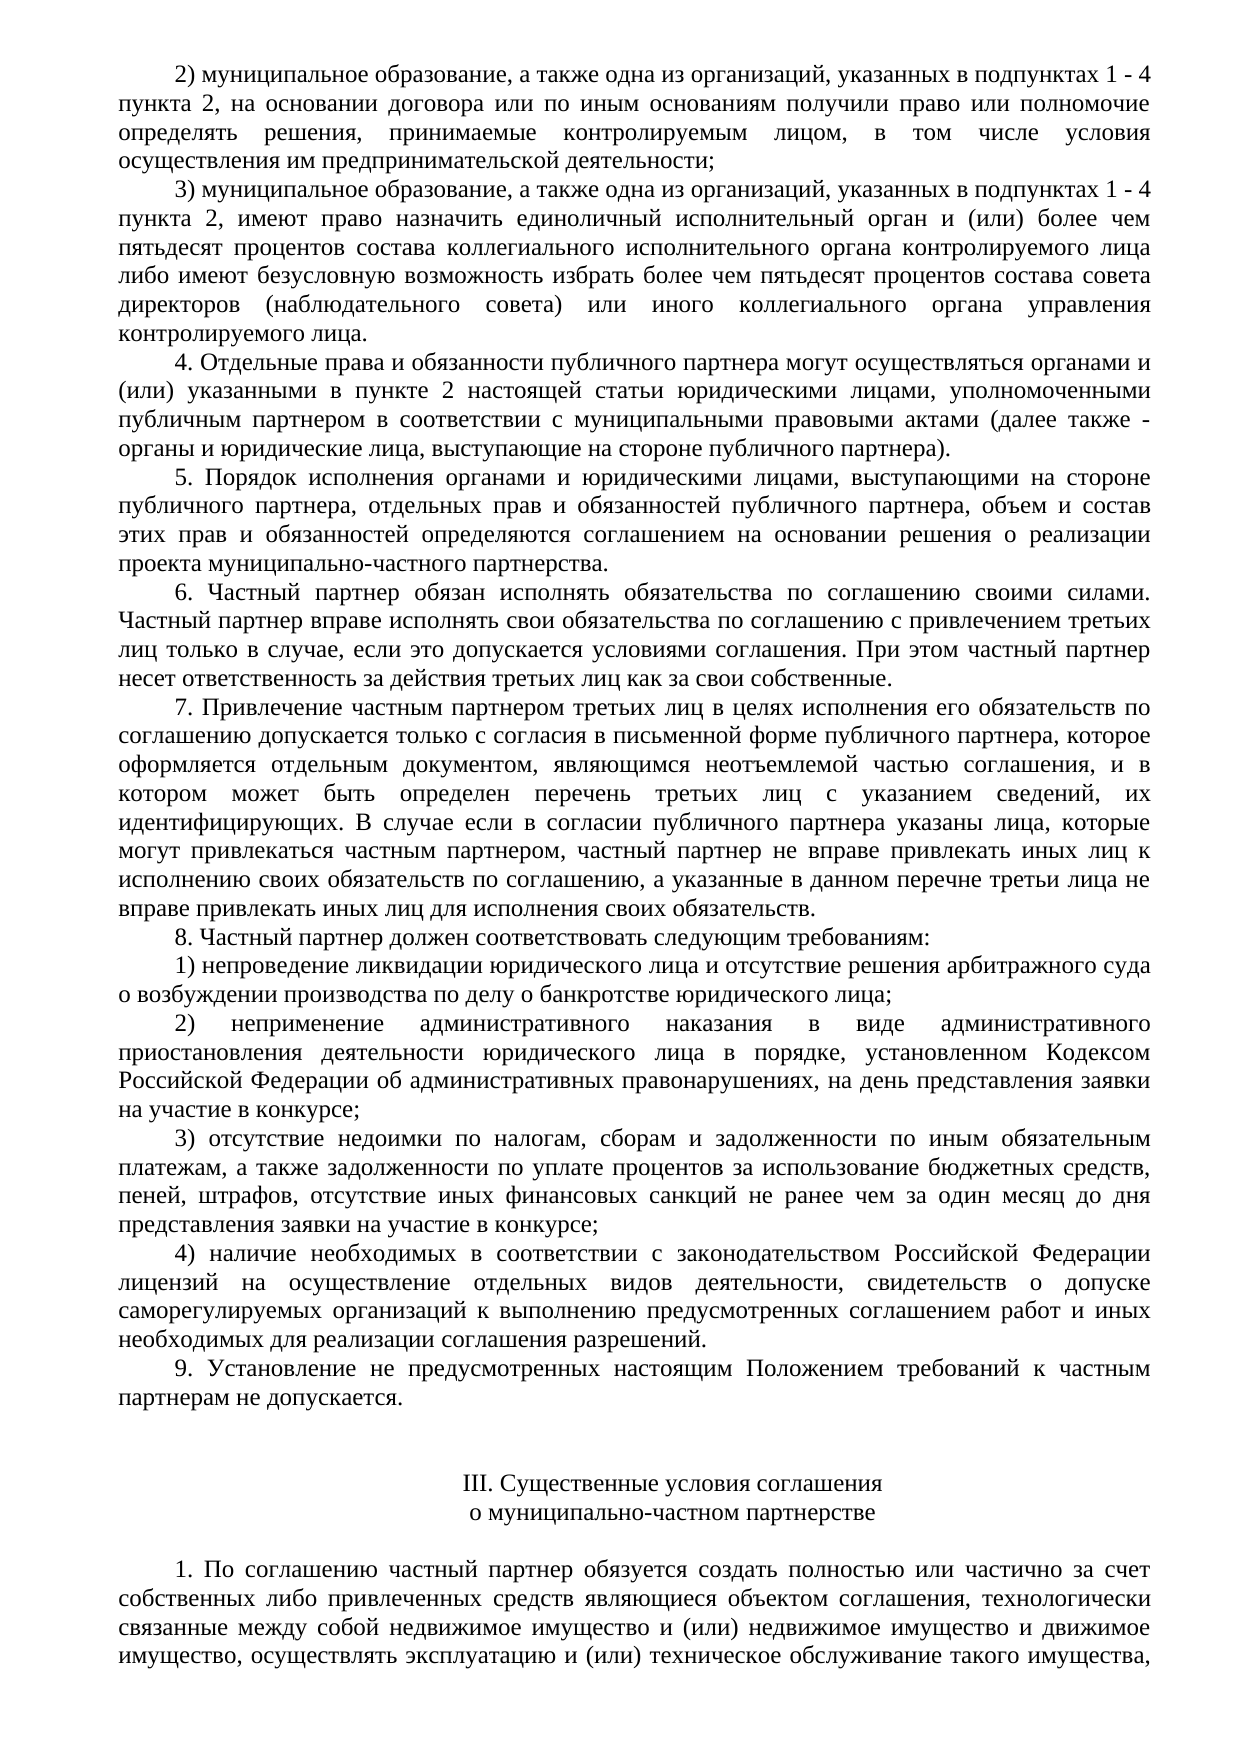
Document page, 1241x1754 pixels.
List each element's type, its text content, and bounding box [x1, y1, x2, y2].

text 6. Частный партнер обязан исполнять обязательства по соглашению своими силами. Частный партнер вправе исполнять свои обязательства по соглашению с привлечением третьих лиц только в случае, если это допускается условиями соглашения. При этом частный партнер несет ответственность за действия третьих лиц как за свои собственные. [118, 577, 1152, 692]
text 3) муниципальное образование, а также одна из организаций, указанных в подпунктах 1 - 4 пункта 2, имеют право назначить единоличный исполнительный орган и (или) более чем пятьдесят процентов состава коллегиального исполнительного органа контролируемого лица либо имеют безусловную возможность избрать более чем пятьдесят процентов состава совета директоров (наблюдательного совета) или иного коллегиального органа управления контролируемого лица. [118, 174, 1152, 347]
text 7. Привлечение частным партнером третьих лиц в целях исполнения его обязательств по соглашению допускается только с согласия в письменной форме публичного партнера, которое оформляется отдельным документом, являющимся неотъемлемой частью соглашения, и в котором может быть определен перечень третьих лиц с указанием сведений, их идентифицирующих. В случае если в согласии публичного партнера указаны лица, которые могут привлекаться частным партнером, частный партнер не вправе привлекать иных лиц к исполнению своих обязательств по соглашению, а указанные в данном перечне третьи лица не вправе привлекать иных лиц для исполнения своих обязательств. [118, 692, 1152, 922]
text 4) наличие необходимых в соответствии с законодательством Российской Федерации лицензий на осуществление отдельных видов деятельности, свидетельств о допуске саморегулируемых организаций к выполнению предусмотренных соглашением работ и иных необходимых для реализации соглашения разрешений. [118, 1238, 1152, 1353]
text 5. Порядок исполнения органами и юридическими лицами, выступающими на стороне публичного партнера, отдельных прав и обязанностей публичного партнера, объем и состав этих прав и обязанностей определяются соглашением на основании решения о реализации проекта муниципально-частного партнерства. [118, 462, 1152, 577]
text о муниципально-частном партнерстве [118, 1497, 1152, 1525]
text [118, 1554, 1152, 1669]
text III. Существенные условия соглашения [118, 1468, 1152, 1497]
text 3) отсутствие недоимки по налогам, сборам и задолженности по иным обязательным платежам, а также задолженности по уплате процентов за использование бюджетных средств, пеней, штрафов, отсутствие иных финансовых санкций не ранее чем за один месяц до дня представления заявки на участие в конкурсе; [118, 1123, 1152, 1238]
text 1) непроведение ликвидации юридического лица и отсутствие решения арбитражного суда о возбуждении производства по делу о банкротстве юридического лица; [118, 950, 1152, 1008]
text 9. Установление не предусмотренных настоящим Положением требований к частным партнерам не допускается. [118, 1353, 1152, 1410]
text 4. Отдельные права и обязанности публичного партнера могут осуществляться органами и (или) указанными в пункте 2 настоящей статьи юридическими лицами, уполномоченными публичным партнером в соответствии с муниципальными правовыми актами (далее также - органы и юридические лица, выступающие на стороне публичного партнера). [118, 347, 1152, 462]
text 2) муниципальное образование, а также одна из организаций, указанных в подпунктах 1 - 4 пункта 2, на основании договора или по иным основаниям получили право или полномочие определять решения, принимаемые контролируемым лицом, в том числе условия осуществления им предпринимательской деятельности; [118, 59, 1152, 174]
text 8. Частный партнер должен соответствовать следующим требованиям: [118, 922, 1152, 950]
text 2) неприменение административного наказания в виде административного приостановления деятельности юридического лица в порядке, установленном Кодексом Российской Федерации об административных правонарушениях, на день представления заявки на участие в конкурсе; [118, 1008, 1152, 1123]
